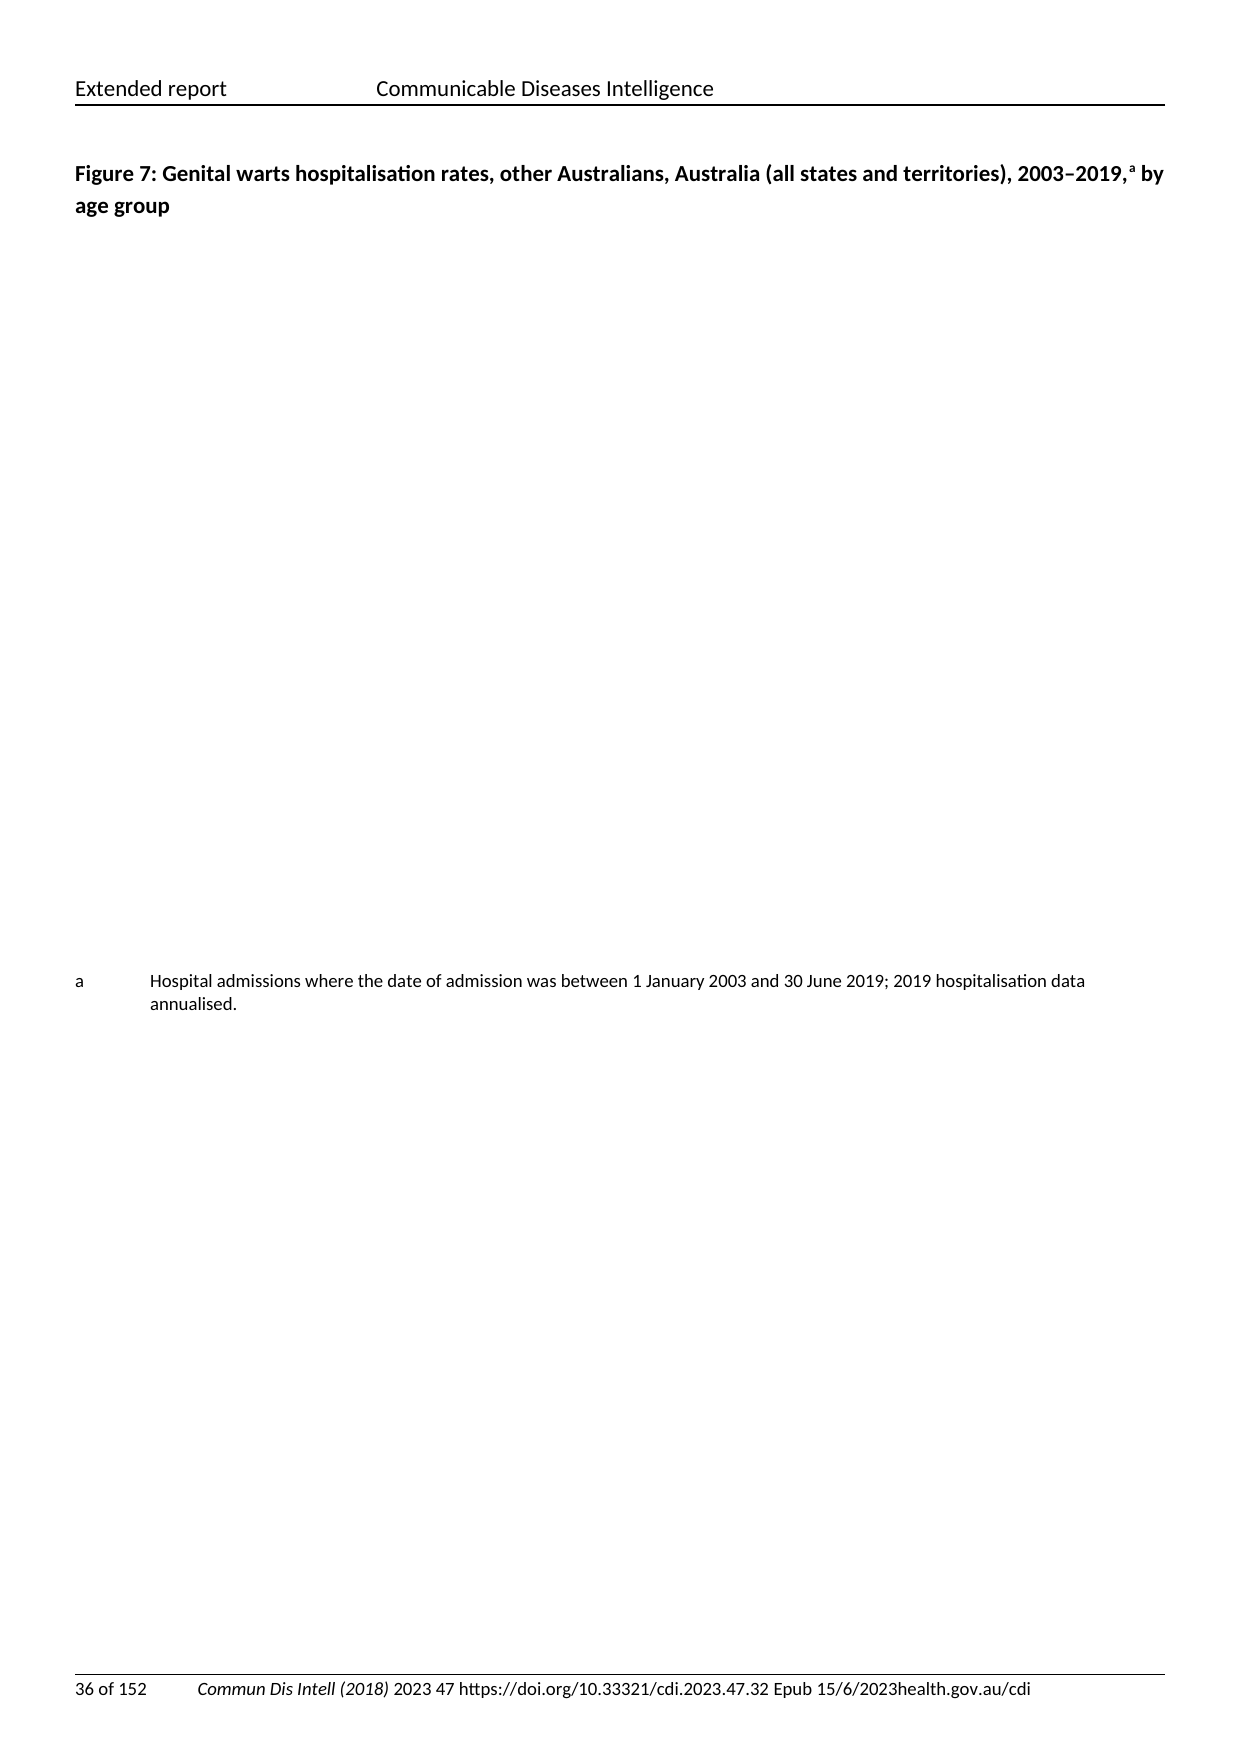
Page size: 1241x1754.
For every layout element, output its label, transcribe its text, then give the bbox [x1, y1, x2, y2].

text a Hospital admissions where the date of admission was between 1 January 2003 and 30 June 2019; 2019 hospitalisation data annualised. [75, 969, 1165, 1015]
text Figure 7: Genital warts hospitalisation rates, other Australians, Australia (all states and territories), 2003–2019,a by age group [75, 159, 1165, 219]
